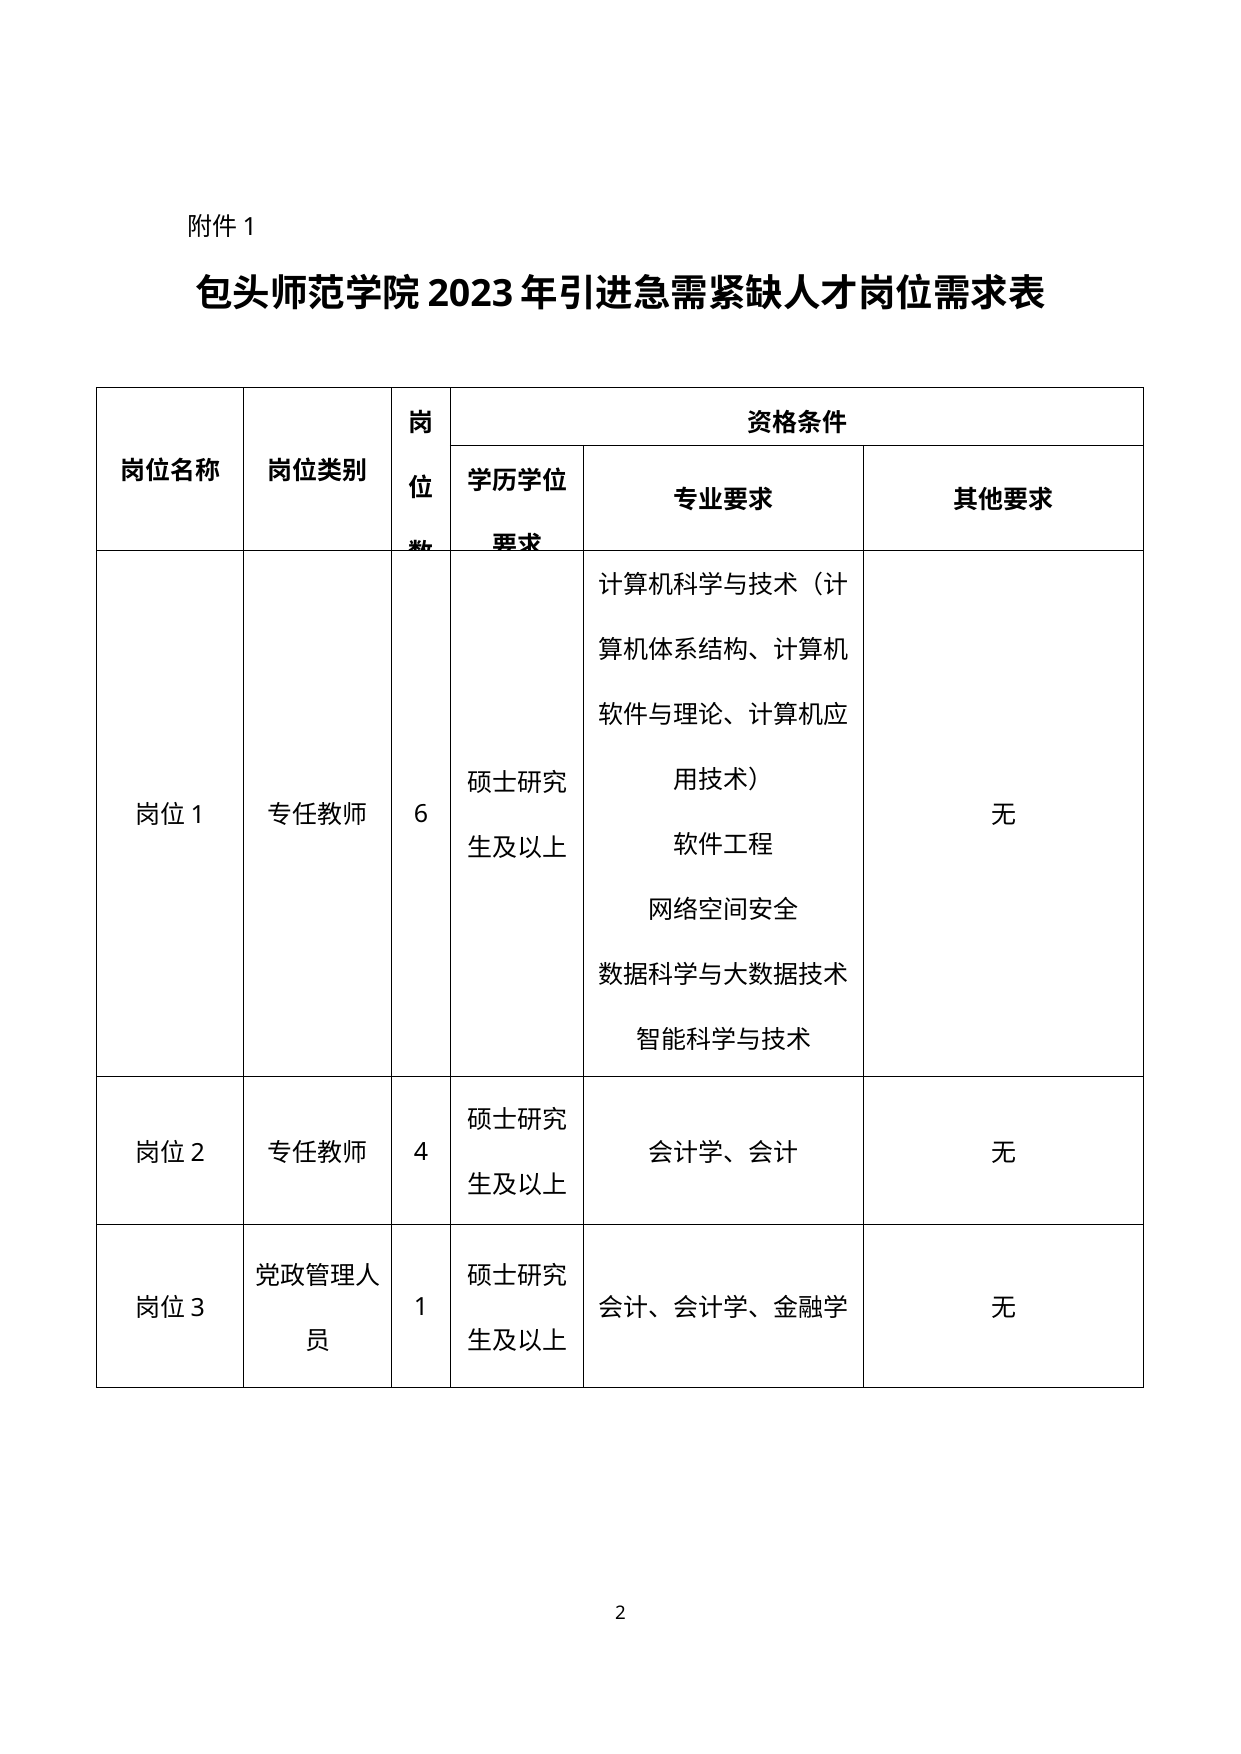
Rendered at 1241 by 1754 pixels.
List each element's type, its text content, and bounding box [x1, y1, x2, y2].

table_cell 1 [392, 1225, 450, 1387]
table_cell 6 [392, 551, 450, 1076]
table_cell 岗位1 [97, 551, 243, 1076]
table_cell 党政管理人员 [244, 1225, 391, 1387]
table_cell 其他要求 [864, 446, 1143, 549]
table_cell 无 [864, 1077, 1143, 1224]
table_cell 专任教师 [244, 551, 391, 1076]
table_header 岗位数 [392, 388, 450, 549]
table_cell 学历学位 要求 [451, 446, 583, 549]
text 附件1 [187, 192, 1053, 257]
table_cell 岗位2 [97, 1077, 243, 1224]
table_cell 专业要求 [584, 446, 863, 549]
table_cell 硕士研究生及以上 [451, 1225, 583, 1387]
table_cell 无 [864, 1225, 1143, 1387]
text 包头师范学院2023年引进急需紧缺人才岗位需求表 [187, 257, 1053, 322]
table_header 资格条件 [451, 388, 1143, 445]
table_cell 4 [392, 1077, 450, 1224]
table_cell 专任教师 [244, 1077, 391, 1224]
table_cell 岗位3 [97, 1225, 243, 1387]
table_cell 硕士研究生及以上 [451, 1077, 583, 1224]
table_cell 计算机科学与技术（计算机体系结构、计算机软件与理论、计算机应用技术） 软件工程 网络空间安全 数据科学与大数据技术 智能科学与技术 信息与计算科学 计算机技术 [584, 551, 863, 1076]
table_header 岗位名称 [97, 388, 243, 549]
table_header 岗位类别 [244, 388, 391, 549]
table_cell 会计、会计学、金融学 [584, 1225, 863, 1387]
table_cell 会计学、会计 [584, 1077, 863, 1224]
table_cell 无 [864, 551, 1143, 1076]
table_cell 硕士研究生及以上 [451, 551, 583, 1076]
